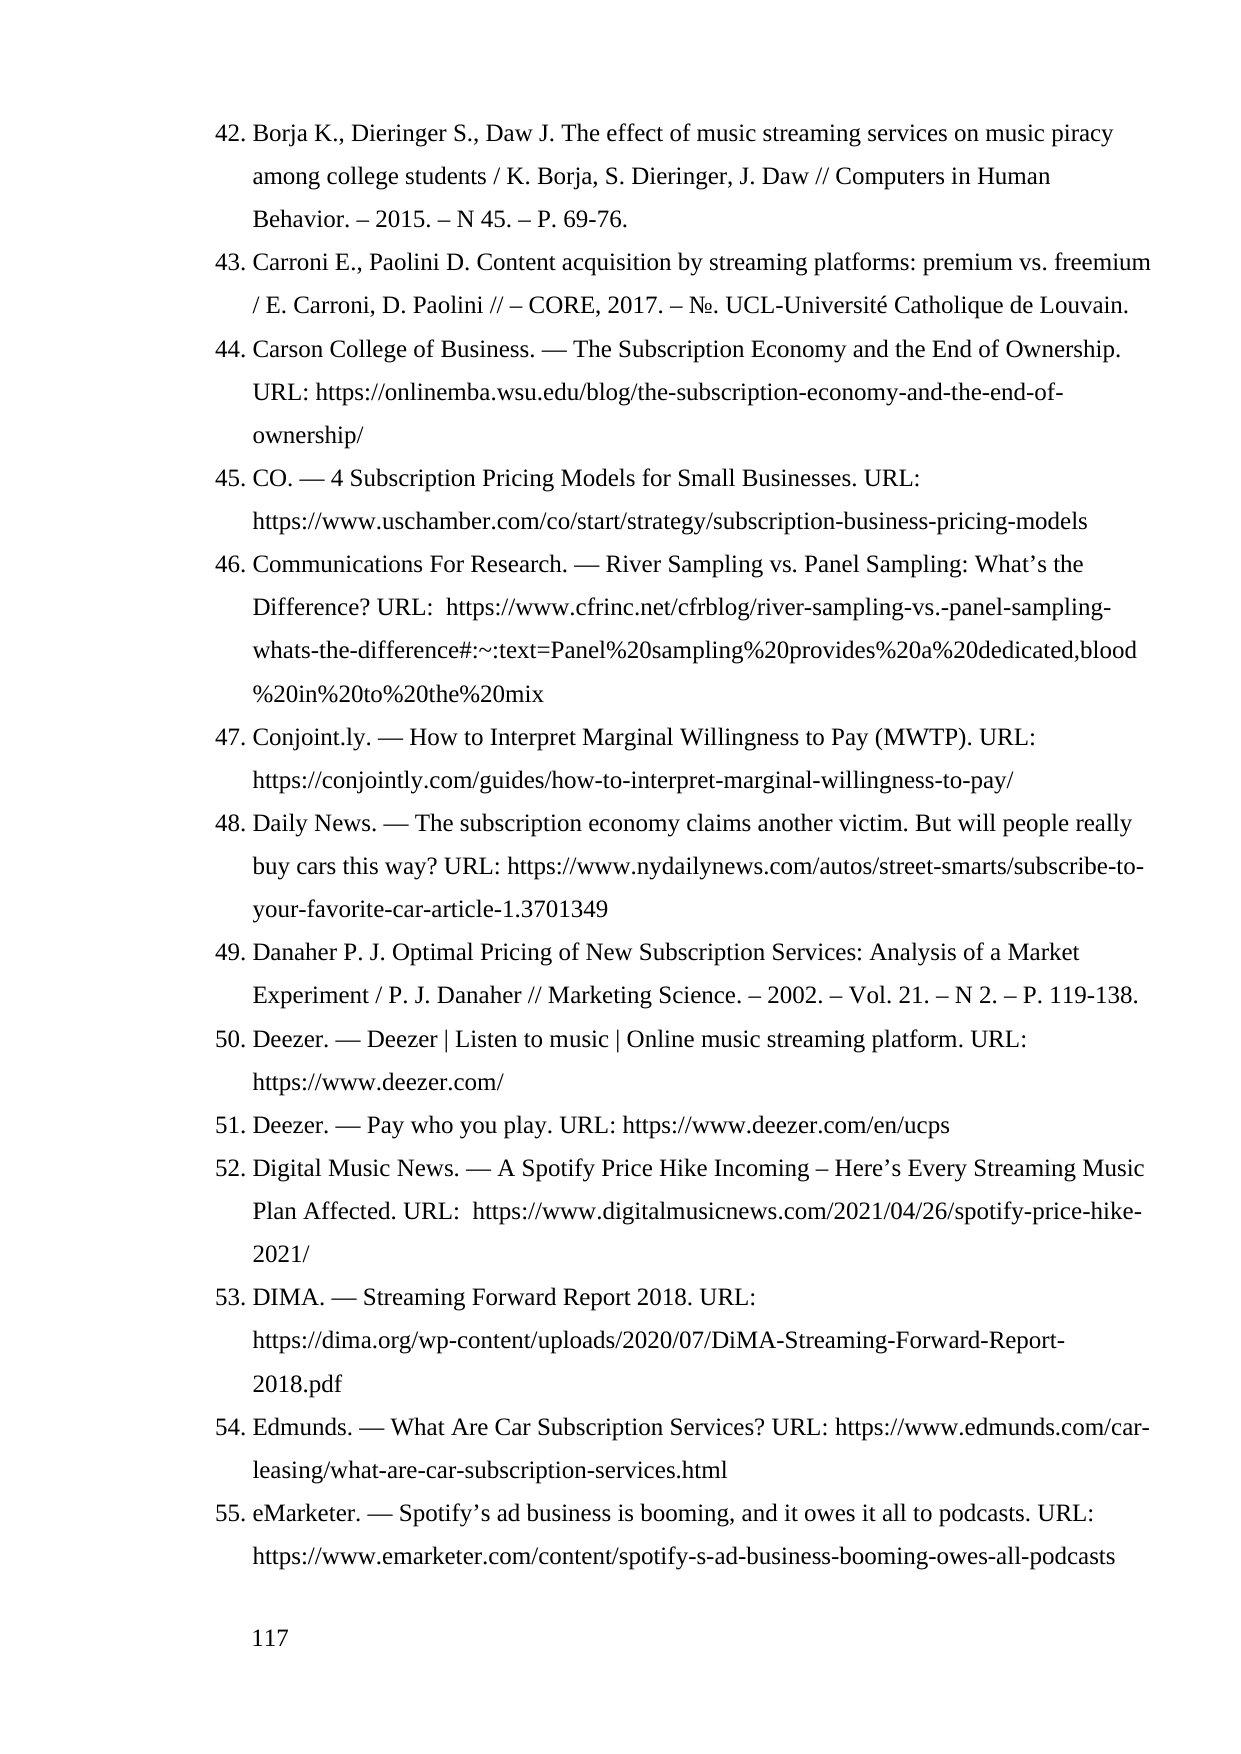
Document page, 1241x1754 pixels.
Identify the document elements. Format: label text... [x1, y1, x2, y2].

list DIMA. — Streaming Forward Report 2018. URL: https://dima.org/wp-content/uploads/2020/07/DiMA-Streaming-Forward-Report-2018.pdf [215, 1282, 1152, 1397]
list Conjoint.ly. — How to Interpret Marginal Willingness to Pay (MWTP). URL: https://conjointly.com/guides/how-to-interpret-marginal-willingness-to-pay/ [215, 722, 1152, 794]
list Danaher P. J. Optimal Pricing of New Subscription Services: Analysis of a Market Experiment / P. J. Danaher // Marketing Science. – 2002. – Vol. 21. – N 2. – P. 119-138. [215, 937, 1152, 1009]
list Communications For Research. — River Sampling vs. Panel Sampling: What’s the Difference? URL: https://www.cfrinc.net/cfrblog/river-sampling-vs.-panel-sampling-whats-the-difference#:~:text=Panel%20sampling%20provides%20a%20dedicated,blood%20in%20to%20the%20mix [215, 549, 1152, 707]
list Digital Music News. — A Spotify Price Hike Incoming – Here’s Every Streaming Music Plan Affected. URL: https://www.digitalmusicnews.com/2021/04/26/spotify-price-hike-2021/ [215, 1153, 1152, 1268]
list eMarketer. — Spotify’s ad business is booming, and it owes it all to podcasts. URL: https://www.emarketer.com/content/spotify-s-ad-business-booming-owes-all-podcasts [215, 1498, 1152, 1570]
list Deezer. — Deezer | Listen to music | Online music streaming platform. URL: https://www.deezer.com/ [215, 1024, 1152, 1096]
list Deezer. — Pay who you play. URL: https://www.deezer.com/en/ucps [215, 1110, 1152, 1139]
list Borja K., Dieringer S., Daw J. The effect of music streaming services on music piracy among college students / K. Borja, S. Dieringer, J. Daw // Computers in Human Behavior. – 2015. – N 45. – P. 69-76. [215, 118, 1152, 233]
list Carroni E., Paolini D. Content acquisition by streaming platforms: premium vs. freemium / E. Carroni, D. Paolini // – CORE, 2017. – №. UCL-Université Catholique de Louvain. [215, 247, 1152, 319]
list CO. — 4 Subscription Pricing Models for Small Businesses. URL: https://www.uschamber.com/co/start/strategy/subscription-business-pricing-models [215, 463, 1152, 535]
list Carson College of Business. — The Subscription Economy and the End of Ownership. URL: https://onlinemba.wsu.edu/blog/the-subscription-economy-and-the-end-of-ownership/ [215, 334, 1152, 449]
list Daily News. — The subscription economy claims another victim. But will people really buy cars this way? URL: https://www.nydailynews.com/autos/street-smarts/subscribe-to-your-favorite-car-article-1.3701349 [215, 808, 1152, 923]
list Edmunds. — What Are Car Subscription Services? URL: https://www.edmunds.com/car-leasing/what-are-car-subscription-services.html [215, 1412, 1152, 1484]
